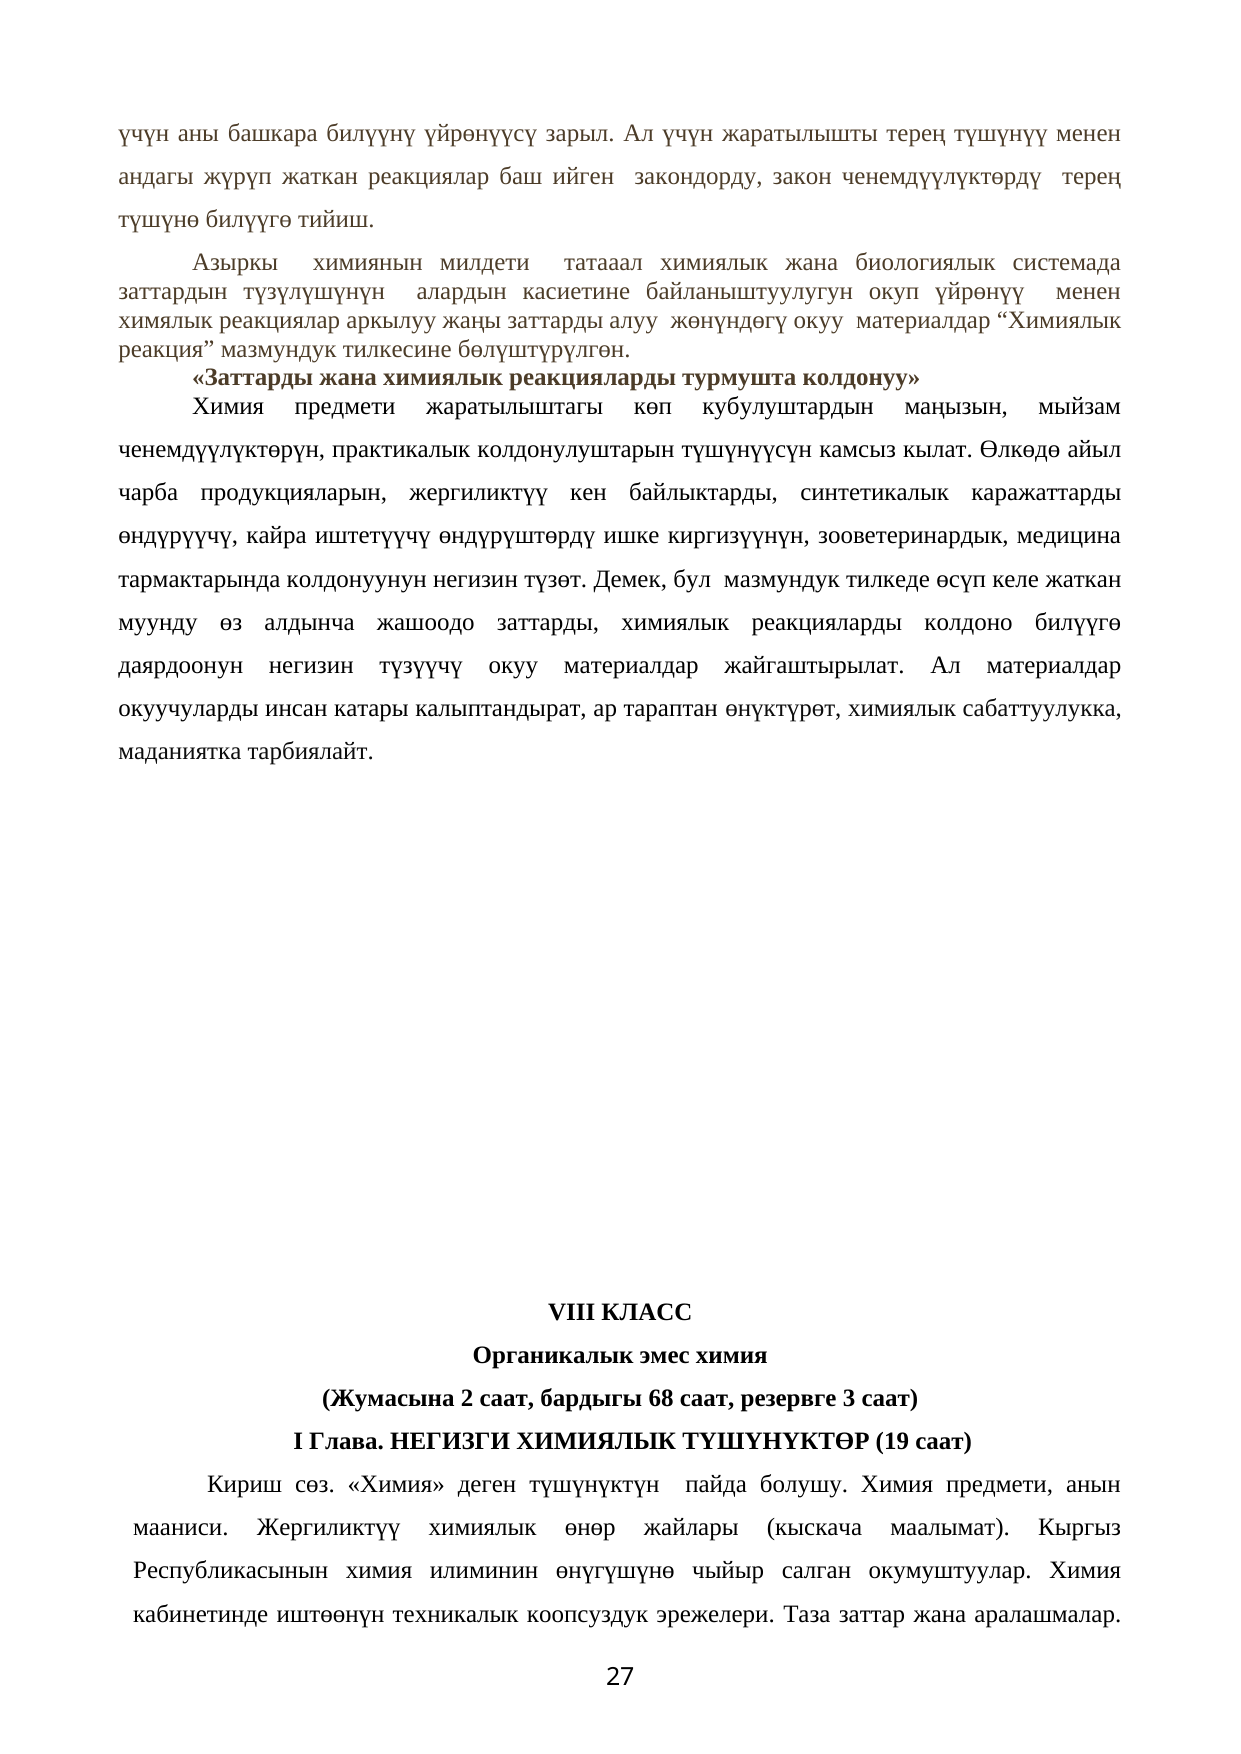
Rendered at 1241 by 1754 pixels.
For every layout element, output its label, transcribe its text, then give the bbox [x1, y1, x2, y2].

text (Жумасына 2 саат, бардыгы 68 саат, резервге 3 саат) [118, 1383, 1122, 1412]
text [133, 1469, 1122, 1627]
text Органикалык эмес химия [118, 1340, 1122, 1369]
text Химия предмети жаратылыштагы көп кубулуштардын маңызын, мыйзам ченемдүүлүктөрүн, практикалык колдонулуштарын түшүнүүсүн камсыз кылат. Өлкөдө айыл чарба продукцияларын, жергиликтүү кен байлыктарды, синтетикалык каражаттарды өндүрүүчү, кайра иштетүүчү өндүрүштөрдү ишке киргизүүнүн, зооветеринардык, медицина тармактарында колдонуунун негизин түзөт. Демек, бул мазмундук тилкеде өсүп келе жаткан муунду өз алдынча жашоодо заттарды, химиялык реакцияларды колдоно билүүгө даярдоонун негизин түзүүчү окуу материалдар жайгаштырылат. Ал материалдар окуучуларды инсан катары калыптандырат, ар тараптан өнүктүрөт, химиялык сабаттуулукка, маданиятка тарбиялайт. [118, 391, 1122, 765]
text Азыркы химиянын милдети татааал химиялык жана биологиялык системада заттардын түзүлүшүнүн алардын касиетине байланыштуулугун окуп үйрөнүү менен химялык реакциялар аркылуу жаңы заттарды алуу жөнүндөгү окуу материалдар “Химиялык реакция” мазмундук тилкесине бөлүштүрүлгөн. [118, 247, 1122, 362]
text I Глава. НЕГИЗГИ ХИМИЯЛЫК ТҮШҮНҮКТӨР (19 саат) [118, 1426, 1122, 1455]
text «Заттарды жана химиялык реакцияларды турмушта колдонуу» [118, 362, 1122, 391]
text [118, 118, 1122, 233]
text VIII КЛАСС [118, 1297, 1122, 1326]
